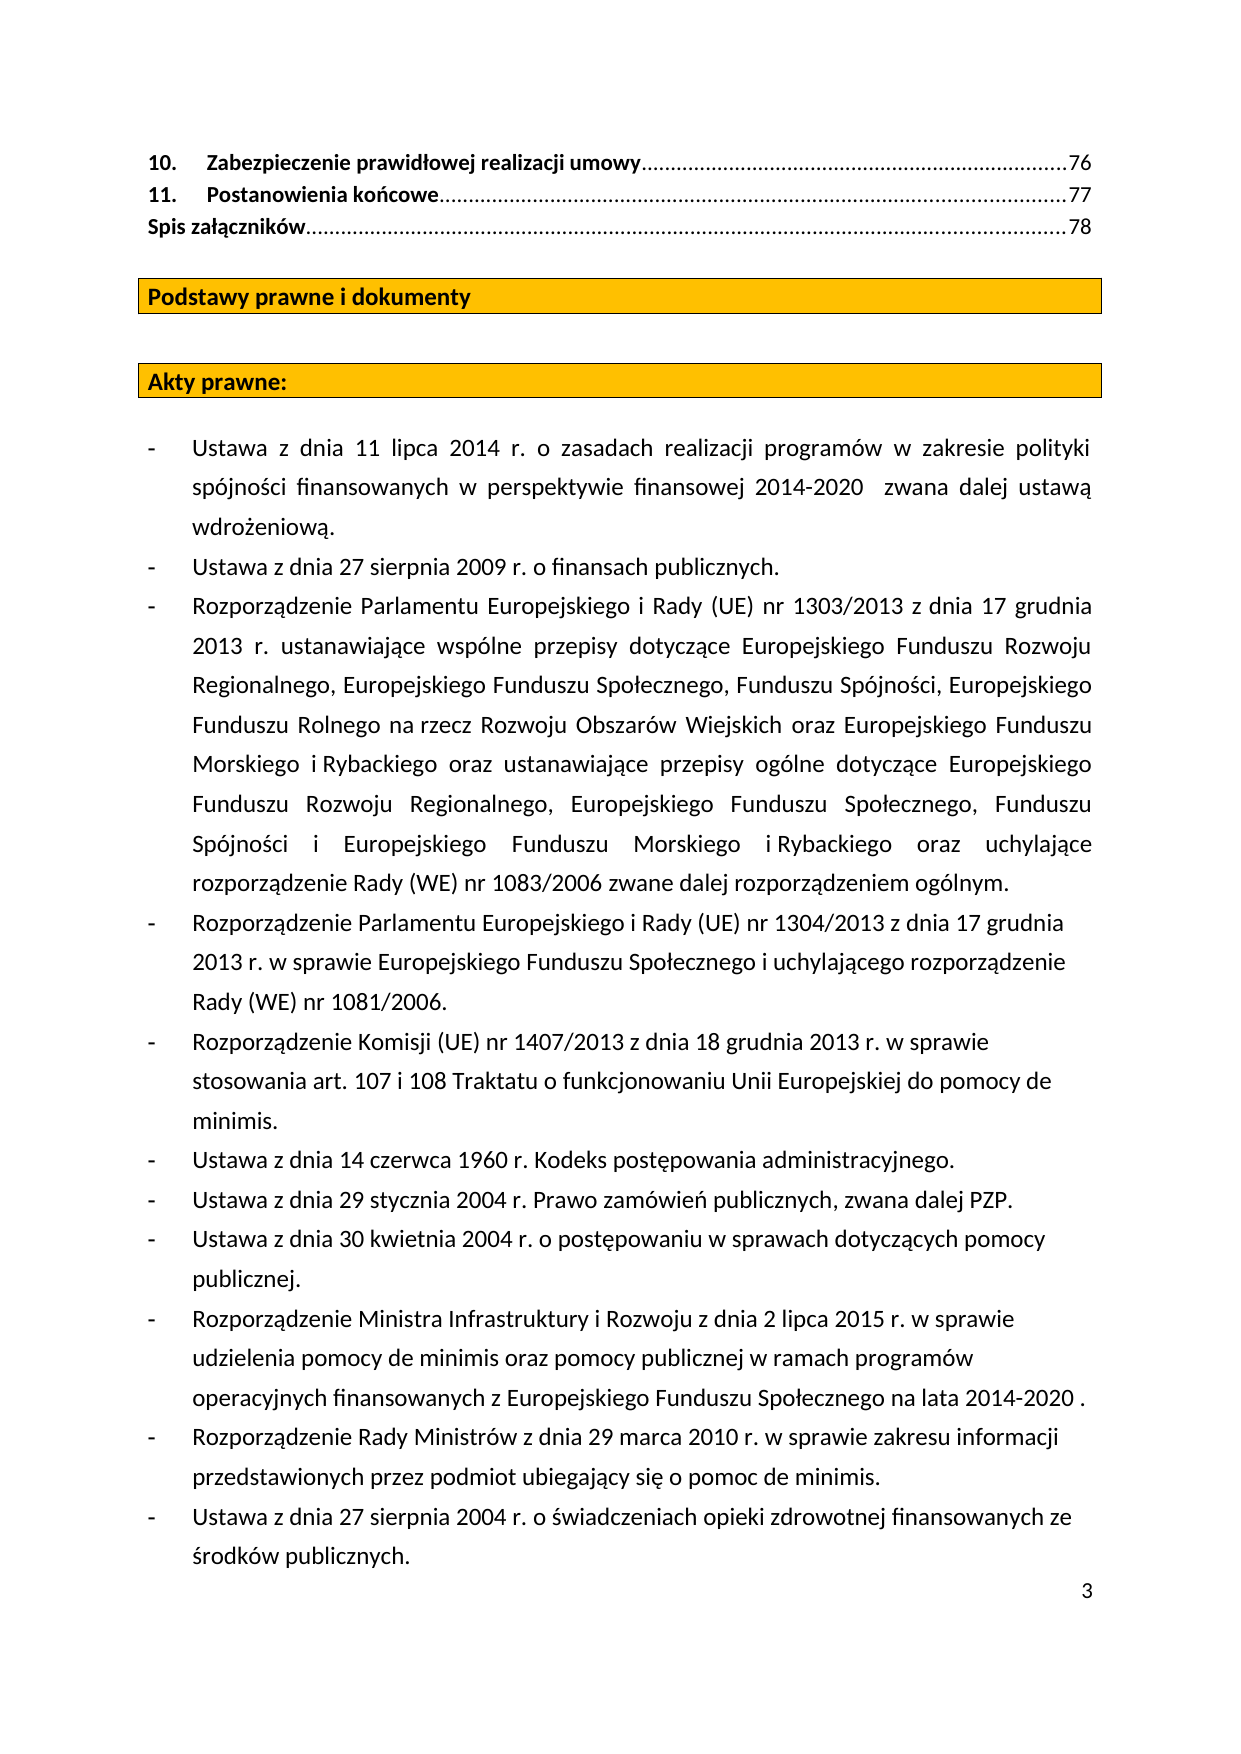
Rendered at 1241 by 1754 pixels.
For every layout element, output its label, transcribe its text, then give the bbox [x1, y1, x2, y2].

list Ustawa z dnia 27 sierpnia 2009 r. o finansach publicznych. [148, 551, 1093, 581]
list Rozporządzenie Rady Ministrów z dnia 29 marca 2010 r. w sprawie zakresu informacji przedstawionych przez podmiot ubiegający się o pomoc de minimis. [148, 1421, 1093, 1492]
list Ustawa z dnia 11 lipca 2014 r. o zasadach realizacji programów w zakresie polityki spójności finansowanych w perspektywie finansowej 2014-2020 zwana dalej ustawą wdrożeniową. [148, 432, 1093, 542]
list Rozporządzenie Parlamentu Europejskiego i Rady (UE) nr 1304/2013 z dnia 17 grudnia 2013 r. w sprawie Europejskiego Funduszu Społecznego i uchylającego rozporządzenie Rady (WE) nr 1081/2006. [148, 907, 1093, 1017]
list Ustawa z dnia 29 stycznia 2004 r. Prawo zamówień publicznych, zwana dalej PZP. [148, 1184, 1093, 1214]
list Ustawa z dnia 14 czerwca 1960 r. Kodeks postępowania administracyjnego. [148, 1144, 1093, 1175]
list Rozporządzenie Ministra Infrastruktury i Rozwoju z dnia 2 lipca 2015 r. w sprawie udzielenia pomocy de minimis oraz pomocy publicznej w ramach programów operacyjnych finansowanych z Europejskiego Funduszu Społecznego na lata 2014-2020 . [148, 1303, 1093, 1412]
list Rozporządzenie Parlamentu Europejskiego i Rady (UE) nr 1303/2013 z dnia 17 grudnia 2013 r. ustanawiające wspólne przepisy dotyczące Europejskiego Funduszu Rozwoju Regionalnego, Europejskiego Funduszu Społecznego, Funduszu Spójności, Europejskiego Funduszu Rolnego na rzecz Rozwoju Obszarów Wiejskich oraz Europejskiego Funduszu Morskiego i Rybackiego oraz ustanawiające przepisy ogólne dotyczące Europejskiego Funduszu Rozwoju Regionalnego, Europejskiego Funduszu Społecznego, Funduszu Spójności i Europejskiego Funduszu Morskiego i Rybackiego oraz uchylające rozporządzenie Rady (WE) nr 1083/2006 zwane dalej rozporządzeniem ogólnym. [148, 590, 1093, 898]
subtitle Podstawy prawne i dokumenty [139, 279, 1101, 313]
list Ustawa z dnia 30 kwietnia 2004 r. o postępowaniu w sprawach dotyczących pomocy publicznej. [148, 1223, 1093, 1294]
text Akty prawne: [139, 364, 1101, 397]
list Ustawa z dnia 27 sierpnia 2004 r. o świadczeniach opieki zdrowotnej finansowanych ze środków publicznych. [148, 1501, 1093, 1571]
list Rozporządzenie Komisji (UE) nr 1407/2013 z dnia 18 grudnia 2013 r. w sprawie stosowania art. 107 i 108 Traktatu o funkcjonowaniu Unii Europejskiej do pomocy de minimis. [148, 1026, 1093, 1135]
